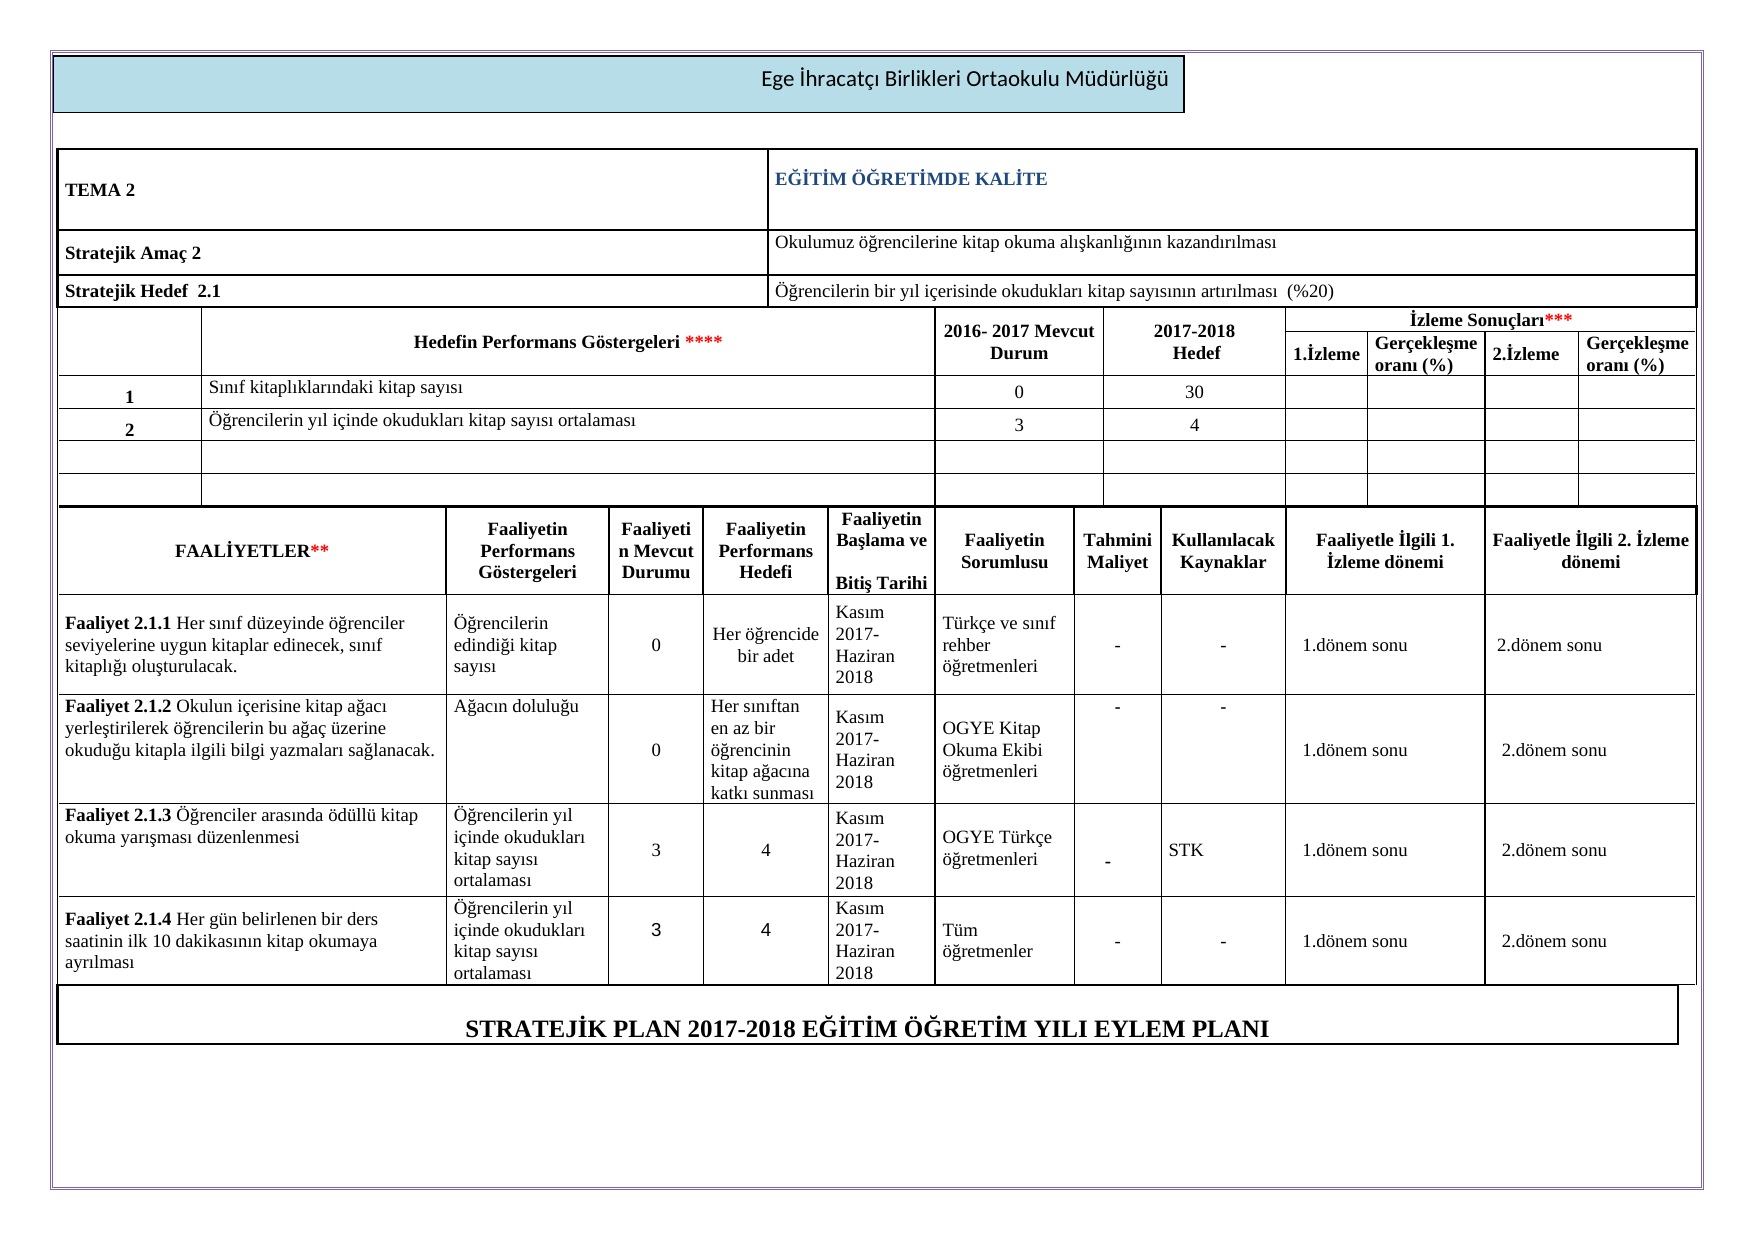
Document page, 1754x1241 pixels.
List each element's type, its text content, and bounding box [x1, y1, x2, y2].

table_cell [58, 473, 201, 505]
table_cell Faaliyet 2.1.4 Her gün belirlenen bir ders saatinin ilk 10 dakikasının kitap okumaya ayrılması [58, 896, 446, 983]
table_cell 2.dönem sonu [1486, 803, 1696, 896]
table_cell FAALİYETLER** [58, 505, 445, 594]
table_cell Faaliyetin Sorumlusu [936, 508, 1073, 594]
table_cell Türkçe ve sınıf rehber öğretmenleri [936, 595, 1074, 694]
table_cell Stratejik Amaç 2 [59, 231, 767, 274]
table_cell Stratejik Hedef 2.1 [59, 276, 767, 306]
table_cell 0 [609, 595, 703, 694]
table_cell [936, 474, 1103, 505]
table_cell STK [1162, 804, 1285, 896]
table_cell 3 [609, 897, 703, 983]
table_cell 2.İzleme [1486, 332, 1578, 375]
table_cell [1579, 440, 1696, 473]
table_cell 30 [1104, 376, 1285, 408]
table_cell [1104, 441, 1285, 473]
table_cell Faaliyetin Performans Göstergeleri [447, 508, 608, 594]
table_cell - [1075, 695, 1161, 803]
table_cell Öğrencilerin yıl içinde okudukları kitap sayısı ortalaması [447, 804, 608, 896]
table_cell Kasım 2017- Haziran 2018 [829, 595, 934, 694]
table_cell 2.dönem sonu [1486, 694, 1696, 803]
table_cell STRATEJİK PLAN 2017-2018 EĞİTİM ÖĞRETİM YILI EYLEM PLANI [59, 986, 1677, 1043]
table_cell Faaliyetle İlgili 1. İzleme dönemi [1287, 508, 1484, 594]
table_cell [1486, 376, 1578, 408]
table_cell [1368, 409, 1484, 440]
table_cell Gerçekleşme oranı (%) [1579, 331, 1696, 375]
table_cell 4 [704, 804, 828, 896]
table_cell Ağacın doluluğu [447, 695, 608, 803]
table_cell [1368, 376, 1484, 408]
table_cell - [1075, 595, 1161, 694]
table_cell Öğrencilerin yıl içinde okudukları kitap sayısı ortalaması [447, 897, 608, 983]
table_cell Hedefin Performans Göstergeleri **** [202, 308, 934, 375]
table_cell 1.İzleme [1286, 332, 1367, 375]
table_cell 2017-2018 Hedef [1104, 308, 1285, 375]
table_cell OGYE Türkçe öğretmenleri [936, 804, 1074, 896]
table_cell Öğrencilerin bir yıl içerisinde okudukları kitap sayısının artırılması (%20) [769, 276, 1695, 306]
table_cell [1579, 375, 1696, 408]
table_cell - [1162, 897, 1285, 983]
table_cell [1579, 473, 1696, 505]
table_cell 4 [1104, 409, 1285, 440]
table_cell - [1075, 804, 1161, 896]
table_cell 2.dönem sonu [1486, 595, 1696, 694]
table_cell [1286, 376, 1367, 408]
table_cell [1486, 441, 1578, 473]
table_cell 0 [936, 376, 1103, 408]
table_cell [58, 440, 201, 473]
table_cell [1579, 408, 1696, 440]
table_cell 2016- 2017 Mevcut Durum [936, 308, 1103, 375]
table_cell [1104, 474, 1285, 505]
table_cell [202, 474, 934, 505]
table_cell İzleme Sonuçları*** [1286, 308, 1696, 331]
table_cell Kasım 2017- Haziran 2018 [829, 897, 934, 983]
table_cell 2.dönem sonu [1486, 896, 1696, 983]
table_cell Okulumuz öğrencilerine kitap okuma alışkanlığının kazandırılması [769, 231, 1695, 274]
table_cell Kullanılacak Kaynaklar [1162, 508, 1285, 594]
table_cell 0 [609, 695, 703, 803]
table_cell [202, 441, 934, 473]
table_cell Her sınıftan en az bir öğrencinin kitap ağacına katkı sunması [704, 695, 828, 803]
table_cell Tahmini Maliyet [1075, 508, 1160, 594]
table_cell Faaliyet 2.1.3 Öğrenciler arasında ödüllü kitap okuma yarışması düzenlenmesi [58, 803, 446, 896]
table_cell 1.dönem sonu [1286, 595, 1484, 694]
table_cell Faaliyet 2.1.1 Her sınıf düzeyinde öğrenciler seviyelerine uygun kitaplar edinecek, sınıf kitaplığı oluşturulacak. [58, 594, 446, 694]
table_cell Her öğrencide bir adet [704, 595, 828, 694]
table_cell 1.dönem sonu [1286, 695, 1484, 803]
table_cell [1368, 474, 1484, 505]
table_cell - [1075, 897, 1161, 983]
table_cell Öğrencilerin edindiği kitap sayısı [447, 595, 608, 694]
table_cell [1286, 474, 1367, 505]
table_cell 1.dönem sonu [1286, 804, 1484, 896]
table_cell [1486, 409, 1578, 440]
table_cell 1 [58, 375, 201, 408]
table_cell Kasım 2017- Haziran 2018 [829, 804, 934, 896]
table_cell [58, 308, 201, 375]
table_cell [1368, 441, 1484, 473]
table_cell 1.dönem sonu [1286, 897, 1484, 983]
table_cell 3 [936, 409, 1103, 440]
table_cell 3 [609, 804, 703, 896]
table_cell OGYE Kitap Okuma Ekibi öğretmenleri [936, 695, 1074, 803]
table_cell Gerçekleşme oranı (%) [1368, 332, 1484, 375]
table_cell Tüm öğretmenler [936, 897, 1074, 983]
table_cell EĞİTİM ÖĞRETİMDE KALİTE [769, 150, 1695, 229]
table_cell - [1162, 695, 1285, 803]
table_cell TEMA 2 [59, 150, 767, 229]
table_cell Öğrencilerin yıl içinde okudukları kitap sayısı ortalaması [202, 409, 934, 440]
table_cell Faaliyet 2.1.2 Okulun içerisine kitap ağacı yerleştirilerek öğrencilerin bu ağaç üzerine okuduğu kitapla ilgili bilgi yazmaları sağlanacak. [58, 694, 446, 803]
table_cell Sınıf kitaplıklarındaki kitap sayısı [202, 376, 934, 408]
table_cell Faaliyetin Başlama ve Bitiş Tarihi [829, 508, 934, 594]
table_cell [1286, 441, 1367, 473]
table_cell Faaliyetle İlgili 2. İzleme dönemi [1486, 508, 1695, 594]
table_cell Kasım 2017- Haziran 2018 [829, 695, 934, 803]
table_cell 2 [58, 408, 201, 440]
table_cell - [1162, 595, 1285, 694]
table_cell Faaliyetin Performans Hedefi [704, 508, 827, 594]
table_cell [1486, 474, 1578, 505]
table_cell 4 [704, 897, 828, 983]
table_cell [1286, 409, 1367, 440]
table_cell Faaliyetin Mevcut Durumu [610, 508, 702, 594]
table_cell [936, 441, 1103, 473]
